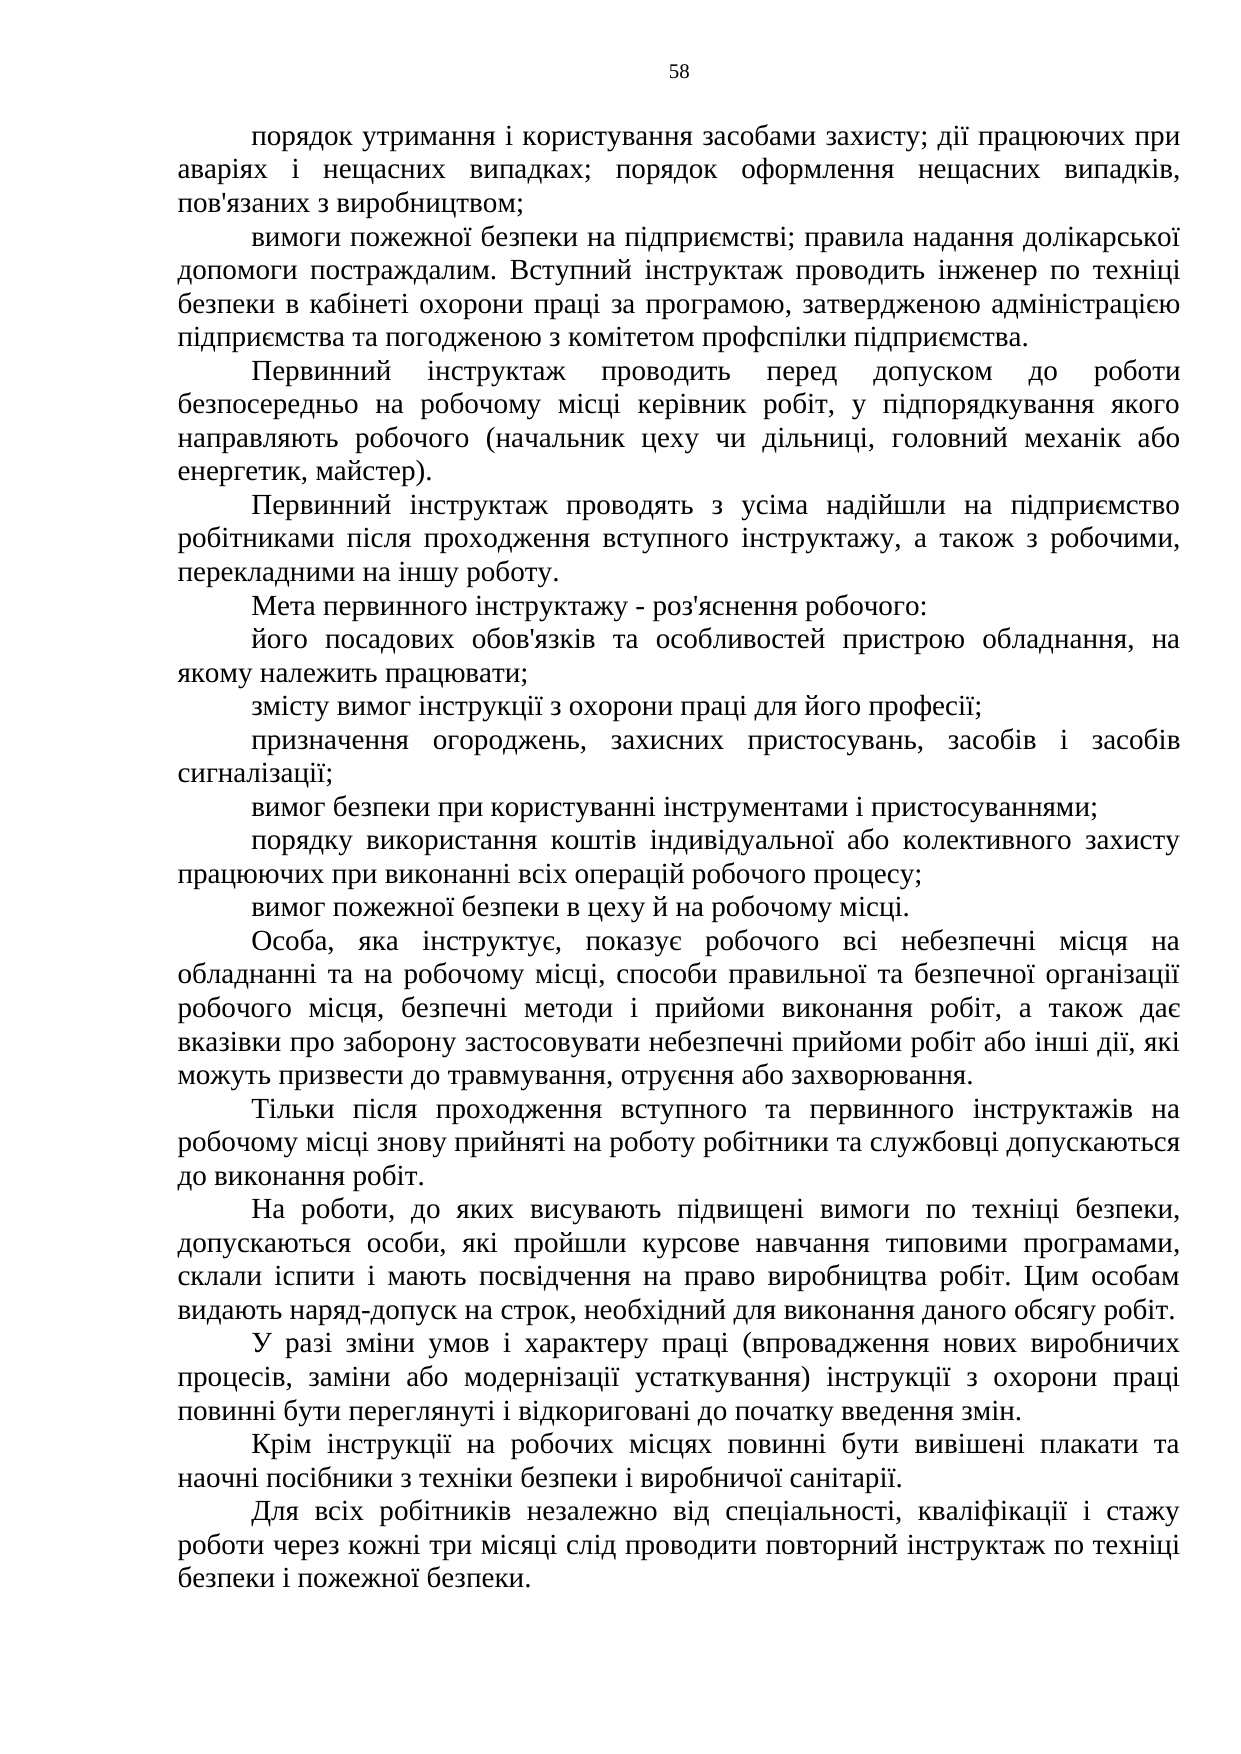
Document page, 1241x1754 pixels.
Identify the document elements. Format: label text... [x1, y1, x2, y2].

text Первинний інструктаж проводить перед допуском до роботи безпосередньо на робочому місці керівник робіт, у підпорядкування якого направляють робочого (начальник цеху чи дільниці, головний механік або енергетик, майстер). [177, 353, 1181, 487]
text Для всіх робітників незалежно від спеціальності, кваліфікації і стажу роботи через кожні три місяці слід проводити повторний інструктаж по техніці безпеки і пожежної безпеки. [177, 1493, 1181, 1594]
text Первинний інструктаж проводять з усіма надійшли на підприємство робітниками після проходження вступного інструктажу, а також з робочими, перекладними на іншу роботу. [177, 487, 1181, 588]
text призначення огороджень, захисних пристосувань, засобів і засобів сигналізації; [177, 722, 1181, 789]
text Мета первинного інструктажу - роз'яснення робочого: [177, 588, 1181, 621]
text Тільки після проходження вступного та первинного інструктажів на робочому місці знову прийняті на роботу робітники та службовці допускаються до виконання робіт. [177, 1091, 1181, 1191]
text вимог безпеки при користуванні інструментами і пристосуваннями; [177, 789, 1181, 822]
text його посадових обов'язків та особливостей пристрою обладнання, на якому належить працювати; [177, 621, 1181, 688]
text змісту вимог інструкції з охорони праці для його професії; [177, 688, 1181, 722]
text На роботи, до яких висувають підвищені вимоги по техніці безпеки, допускаються особи, які пройшли курсове навчання типовими програмами, склали іспити і мають посвідчення на право виробництва робіт. Цим особам видають наряд-допуск на строк, необхідний для виконання даного обсягу робіт. [177, 1191, 1181, 1326]
text порядку використання коштів індивідуальної або колективного захисту працюючих при виконанні всіх операцій робочого процесу; [177, 822, 1181, 889]
text У разі зміни умов і характеру праці (впровадження нових виробничих процесів, заміни або модернізації устаткування) інструкції з охорони праці повинні бути переглянуті і відкориговані до початку введення змін. [177, 1326, 1181, 1426]
text Особа, яка інструктує, показує робочого всі небезпечні місця на обладнанні та на робочому місці, способи правильної та безпечної організації робочого місця, безпечні методи і прийоми виконання робіт, а також дає вказівки про заборону застосовувати небезпечні прийоми робіт або інші дії, які можуть призвести до травмування, отруєння або захворювання. [177, 923, 1181, 1091]
text Крім інструкції на робочих місцях повинні бути вивішені плакати та наочні посібники з техніки безпеки і виробничої санітарії. [177, 1426, 1181, 1493]
text вимоги пожежної безпеки на підприємстві; правила надання долікарської допомоги постраждалим. Вступний інструктаж проводить інженер по техніці безпеки в кабінеті охорони праці за програмою, затвердженою адміністрацією підприємства та погодженою з комітетом профспілки підприємства. [177, 219, 1181, 353]
text вимог пожежної безпеки в цеху й на робочому місці. [177, 889, 1181, 923]
text порядок утримання і користування засобами захисту; дії працюючих при аваріях і нещасних випадках; порядок оформлення нещасних випадків, пов'язаних з виробництвом; [177, 118, 1181, 219]
